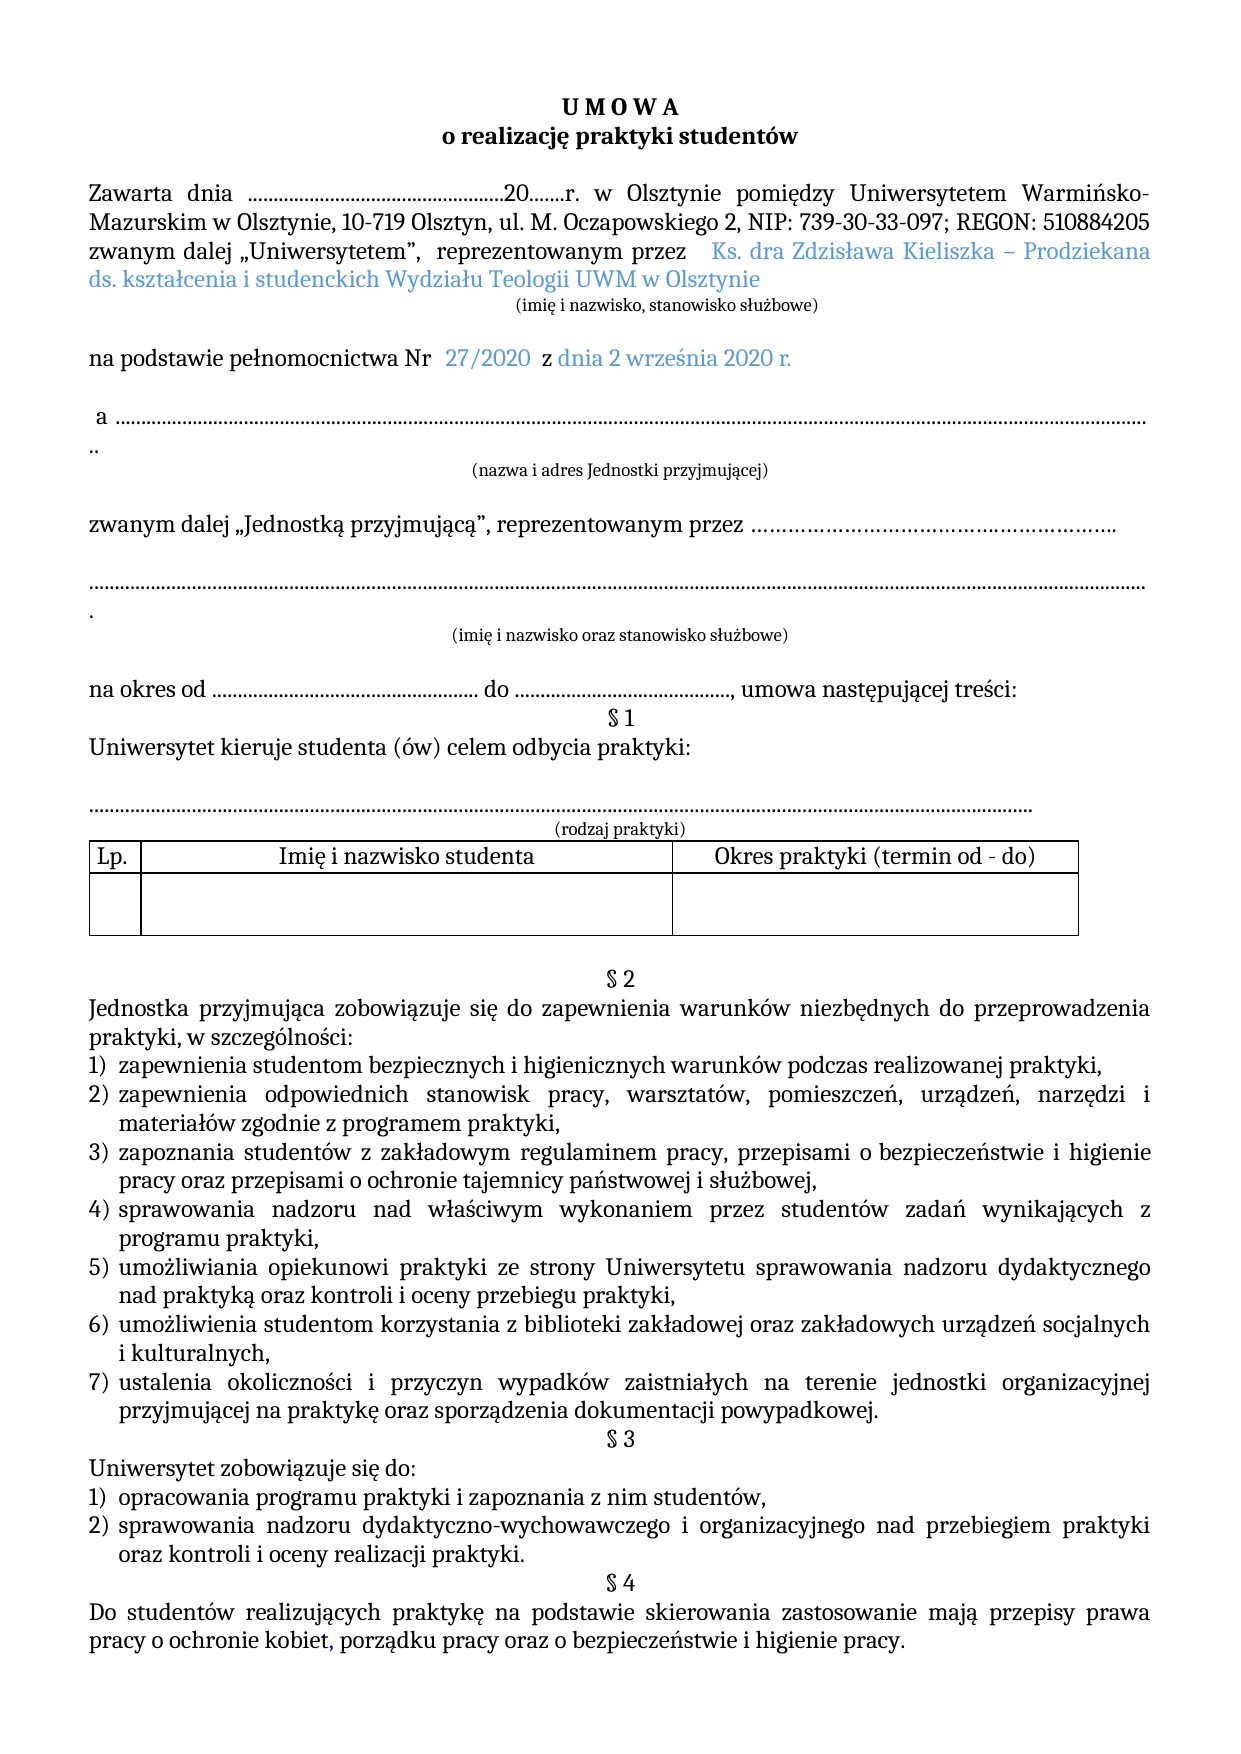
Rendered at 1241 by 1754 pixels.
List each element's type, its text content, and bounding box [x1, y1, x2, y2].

list opracowania programu praktyki i zapoznania z nim studentów, [89, 1482, 1152, 1511]
text Jednostka przyjmująca zobowiązuje się do zapewnienia warunków niezbędnych do przeprowadzenia praktyki, w szczególności: [89, 994, 1152, 1051]
text (imię i nazwisko oraz stanowisko służbowe) [89, 625, 1152, 646]
text § 1 [89, 704, 1152, 732]
text zwanym dalej „Jednostką przyjmującą”, reprezentowanym przez ………………………………….………………. [89, 510, 1152, 538]
table_cell [142, 874, 672, 934]
text § 3 [89, 1425, 1152, 1454]
table_cell [90, 874, 140, 934]
text Zawarta dnia ..................................................20.......r. w Olsztynie pomiędzy Uniwersytetem Warmińsko-Mazurskim w Olsztynie, 10-719 Olsztyn, ul. M. Oczapowskiego 2, NIP: 739-30-33-097; REGON: 510884205 zwanym dalej „Uniwersytetem”, reprezentowanym przez Ks. dra Zdzisława Kieliszka – Prodziekana ds. kształcenia i studenckich Wydziału Teologii UWM w Olsztynie [89, 179, 1152, 294]
table_cell [673, 874, 1078, 934]
text o realizację praktyki studentów [89, 122, 1152, 150]
text na okres od .................................................... do .........................................., umowa następującej treści: [89, 675, 1152, 704]
list sprawowania nadzoru nad właściwym wykonaniem przez studentów zadań wynikających z programu praktyki, [89, 1195, 1152, 1252]
list ustalenia okoliczności i przyczyn wypadków zaistniałych na terenie jednostki organizacyjnej przyjmującej na praktykę oraz sporządzenia dokumentacji powypadkowej. [89, 1367, 1152, 1425]
text Do studentów realizujących praktykę na podstawie skierowania zastosowanie mają przepisy prawa pracy o ochronie kobiet, porządku pracy oraz o bezpieczeństwie i higienie pracy. [89, 1597, 1152, 1655]
list zapewnienia studentom bezpiecznych i higienicznych warunków podczas realizowanej praktyki, [89, 1051, 1152, 1080]
table_header Lp. [90, 842, 140, 872]
table_header Okres praktyki (termin od - do) [673, 842, 1078, 872]
table_header Imię i nazwisko studenta [142, 842, 672, 872]
text a ........................................................................................................................................................................................................... [89, 402, 1152, 459]
text § 2 [89, 965, 1152, 994]
text ............................................................................................................................................................................................................... [89, 567, 1152, 625]
list umożliwienia studentom korzystania z biblioteki zakładowej oraz zakładowych urządzeń socjalnych i kulturalnych, [89, 1310, 1152, 1367]
list umożliwiania opiekunowi praktyki ze strony Uniwersytetu sprawowania nadzoru dydaktycznego nad praktyką oraz kontroli i oceny przebiegu praktyki, [89, 1252, 1152, 1310]
list sprawowania nadzoru dydaktyczno-wychowawczego i organizacyjnego nad przebiegiem praktyki oraz kontroli i oceny realizacji praktyki. [89, 1511, 1152, 1569]
text § 4 [89, 1569, 1152, 1597]
text (rodzaj praktyki) [89, 819, 1152, 840]
text U M O W A [89, 93, 1152, 122]
text (nazwa i adres Jednostki przyjmującej) [89, 459, 1152, 481]
text Uniwersytet zobowiązuje się do: [89, 1454, 1152, 1482]
text ........................................................................................................................................................................................ [89, 790, 1152, 819]
text Uniwersytet kieruje studenta (ów) celem odbycia praktyki: [89, 732, 1152, 761]
text (imię i nazwisko, stanowisko służbowe) [89, 294, 1152, 316]
text na podstawie pełnomocnictwa Nr 27/2020 z dnia 2 września 2020 r. [89, 344, 1152, 373]
list zapoznania studentów z zakładowym regulaminem pracy, przepisami o bezpieczeństwie i higienie pracy oraz przepisami o ochronie tajemnicy państwowej i służbowej, [89, 1137, 1152, 1195]
list zapewnienia odpowiednich stanowisk pracy, warsztatów, pomieszczeń, urządzeń, narzędzi i materiałów zgodnie z programem praktyki, [89, 1080, 1152, 1137]
